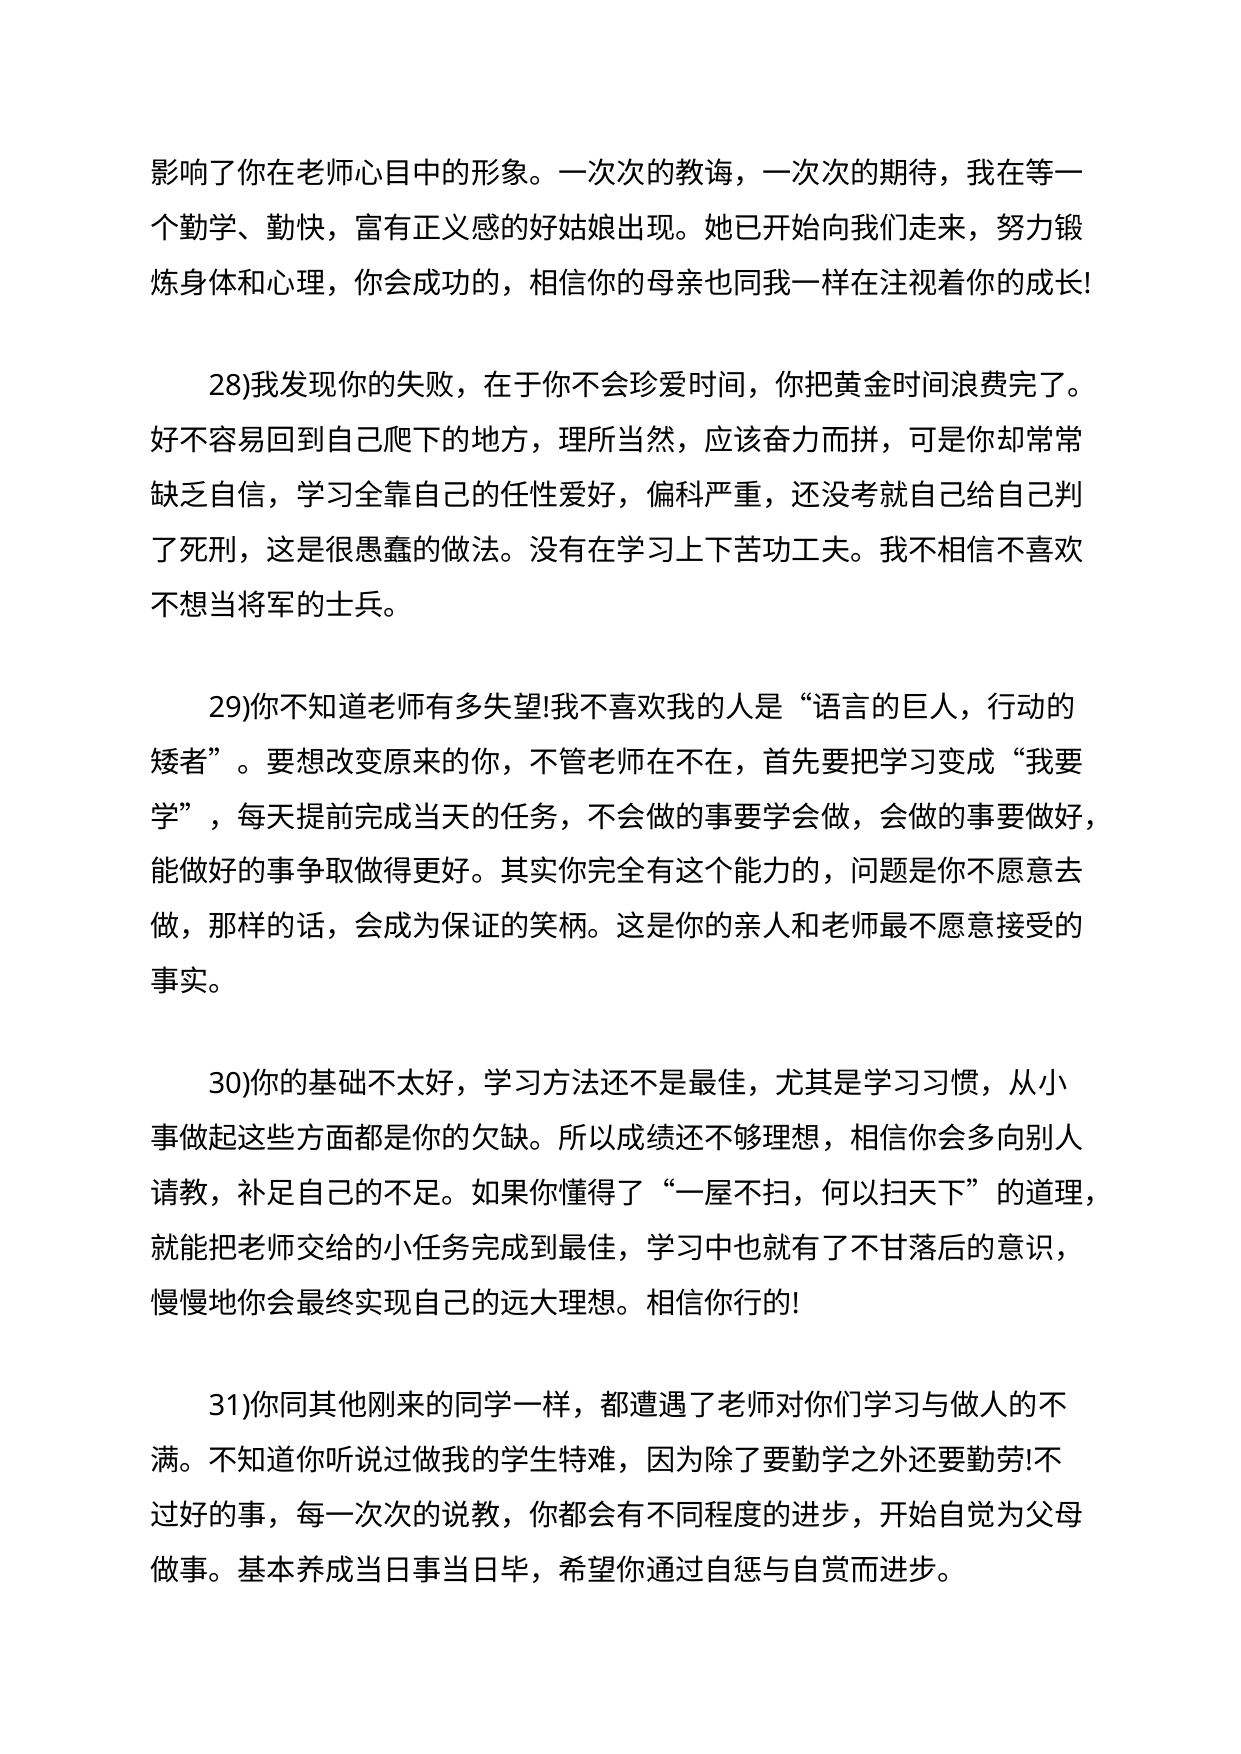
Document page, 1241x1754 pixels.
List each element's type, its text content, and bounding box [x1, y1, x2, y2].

text 31)你同其他刚来的同学一样，都遭遇了老师对你们学习与做人的不满。不知道你听说过做我的学生特难，因为除了要勤学之外还要勤劳!不过好的事，每一次次的说教，你都会有不同程度的进步，开始自觉为父母做事。基本养成当日事当日毕，希望你通过自惩与自赏而进步。 [150, 1381, 1090, 1588]
text 28)我发现你的失败，在于你不会珍爱时间，你把黄金时间浪费完了。好不容易回到自己爬下的地方，理所当然，应该奋力而拼，可是你却常常缺乏自信，学习全靠自己的任性爱好，偏科严重，还没考就自己给自己判了死刑，这是很愚蠢的做法。没有在学习上下苦功工夫。我不相信不喜欢不想当将军的士兵。 [150, 362, 1090, 624]
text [150, 150, 1090, 302]
text 30)你的基础不太好，学习方法还不是最佳，尤其是学习习惯，从小事做起这些方面都是你的欠缺。所以成绩还不够理想，相信你会多向别人请教，补足自己的不足。如果你懂得了“一屋不扫，何以扫天下”的道理，就能把老师交给的小任务完成到最佳，学习中也就有了不甘落后的意识，慢慢地你会最终实现自己的远大理想。相信你行的! [150, 1059, 1090, 1322]
text 29)你不知道老师有多失望!我不喜欢我的人是“语言的巨人，行动的矮者”。要想改变原来的你，不管老师在不在，首先要把学习变成“我要学”，每天提前完成当天的任务，不会做的事要学会做，会做的事要做好，能做好的事争取做得更好。其实你完全有这个能力的，问题是你不愿意去做，那样的话，会成为保证的笑柄。这是你的亲人和老师最不愿意接受的事实。 [150, 683, 1090, 1000]
